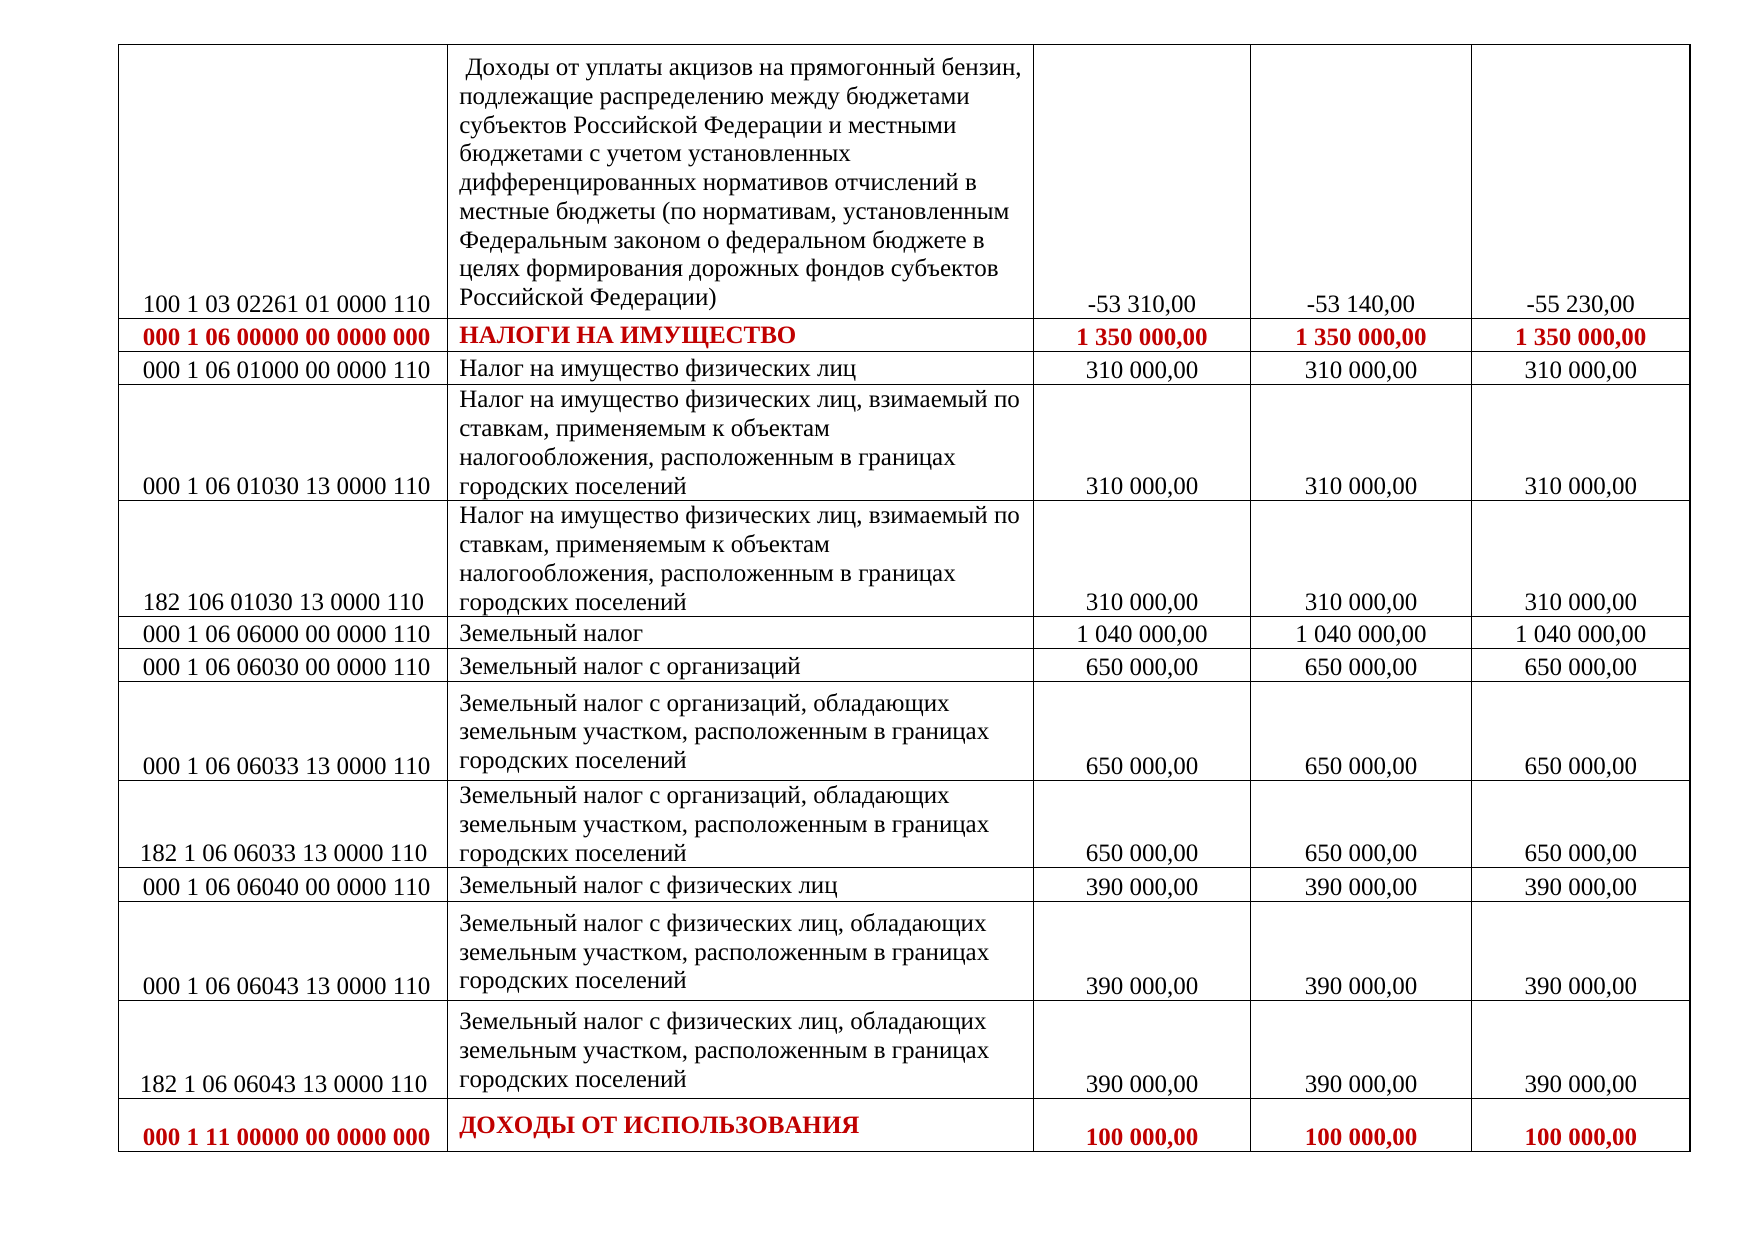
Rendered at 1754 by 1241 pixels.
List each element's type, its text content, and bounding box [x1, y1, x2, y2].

table_cell 310 000,00 [1034, 501, 1250, 616]
table_cell 390 000,00 [1472, 868, 1689, 901]
table_cell 390 000,00 [1034, 902, 1250, 1000]
table_cell 000 1 06 01000 00 0000 110 [119, 352, 447, 383]
table_cell 000 1 06 06033 13 0000 110 [119, 682, 447, 779]
table_cell 390 000,00 [1034, 868, 1250, 901]
table_cell 182 106 01030 13 0000 110 [119, 501, 447, 616]
table_cell 1 040 000,00 [1472, 617, 1689, 648]
table_cell 100 000,00 [1034, 1099, 1250, 1151]
table_cell -53 310,00 [1034, 45, 1250, 318]
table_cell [448, 45, 1033, 318]
table_cell 650 000,00 [1251, 781, 1471, 867]
table_cell 390 000,00 [1251, 1001, 1471, 1098]
table_cell 1 040 000,00 [1034, 617, 1250, 648]
table_cell 310 000,00 [1251, 352, 1471, 383]
table_cell Земельный налог с физических лиц, обладающих земельным участком, расположенным в границах городских поселений [448, 1001, 1033, 1098]
table_cell 390 000,00 [1034, 1001, 1250, 1098]
table_cell 310 000,00 [1034, 385, 1250, 499]
table_cell 310 000,00 [1034, 352, 1250, 383]
table_cell 650 000,00 [1472, 649, 1689, 681]
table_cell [448, 1099, 1033, 1151]
table_cell 000 1 06 06030 00 0000 110 [119, 649, 447, 681]
table_cell 310 000,00 [1472, 501, 1689, 616]
table_cell 650 000,00 [1251, 682, 1471, 779]
table_cell 000 1 06 06000 00 0000 110 [119, 617, 447, 648]
table_cell 000 1 06 01030 13 0000 110 [119, 385, 447, 499]
table_cell 182 1 06 06033 13 0000 110 [119, 781, 447, 867]
table_cell -53 140,00 [1251, 45, 1471, 318]
table_cell 100 000,00 [1251, 1099, 1471, 1151]
table_cell НАЛОГИ НА ИМУЩЕСТВО [448, 319, 1033, 351]
table_cell 390 000,00 [1251, 868, 1471, 901]
table_cell 100 000,00 [1472, 1099, 1689, 1151]
table_cell 650 000,00 [1472, 682, 1689, 779]
table_cell 390 000,00 [1472, 1001, 1689, 1098]
table_cell -55 230,00 [1472, 45, 1689, 318]
table_cell 000 1 06 00000 00 0000 000 [119, 319, 447, 351]
table_cell Земельный налог с организаций, обладающих земельным участком, расположенным в границах городских поселений [448, 781, 1033, 867]
table_cell 310 000,00 [1472, 385, 1689, 499]
table_cell 1 350 000,00 [1251, 319, 1471, 351]
table_cell Земельный налог [448, 617, 1033, 648]
table_cell Земельный налог с физических лиц [448, 868, 1033, 901]
table_cell Налог на имущество физических лиц, взимаемый по ставкам, применяемым к объектам налогообложения, расположенным в границах городских поселений [448, 501, 1033, 616]
table_cell 310 000,00 [1472, 352, 1689, 383]
table_cell 650 000,00 [1034, 649, 1250, 681]
table_cell 000 1 06 06043 13 0000 110 [119, 902, 447, 1000]
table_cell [119, 1099, 447, 1151]
table_cell Налог на имущество физических лиц [448, 352, 1033, 383]
table_cell 650 000,00 [1251, 649, 1471, 681]
table_cell Земельный налог с физических лиц, обладающих земельным участком, расположенным в границах городских поселений [448, 902, 1033, 1000]
table_cell 182 1 06 06043 13 0000 110 [119, 1001, 447, 1098]
table_cell 100 1 03 02261 01 0000 110 [119, 45, 447, 318]
table_cell 650 000,00 [1472, 781, 1689, 867]
table_cell 310 000,00 [1251, 501, 1471, 616]
table_cell Земельный налог с организаций, обладающих земельным участком, расположенным в границах городских поселений [448, 682, 1033, 779]
table_cell 1 350 000,00 [1472, 319, 1689, 351]
table_cell 650 000,00 [1034, 682, 1250, 779]
table_cell 650 000,00 [1034, 781, 1250, 867]
table_cell 390 000,00 [1472, 902, 1689, 1000]
table_cell Налог на имущество физических лиц, взимаемый по ставкам, применяемым к объектам налогообложения, расположенным в границах городских поселений [448, 385, 1033, 499]
table_cell 000 1 06 06040 00 0000 110 [119, 868, 447, 901]
table_cell 390 000,00 [1251, 902, 1471, 1000]
table_cell 310 000,00 [1251, 385, 1471, 499]
table_cell 1 040 000,00 [1251, 617, 1471, 648]
table_cell 1 350 000,00 [1034, 319, 1250, 351]
table_cell Земельный налог с организаций [448, 649, 1033, 681]
